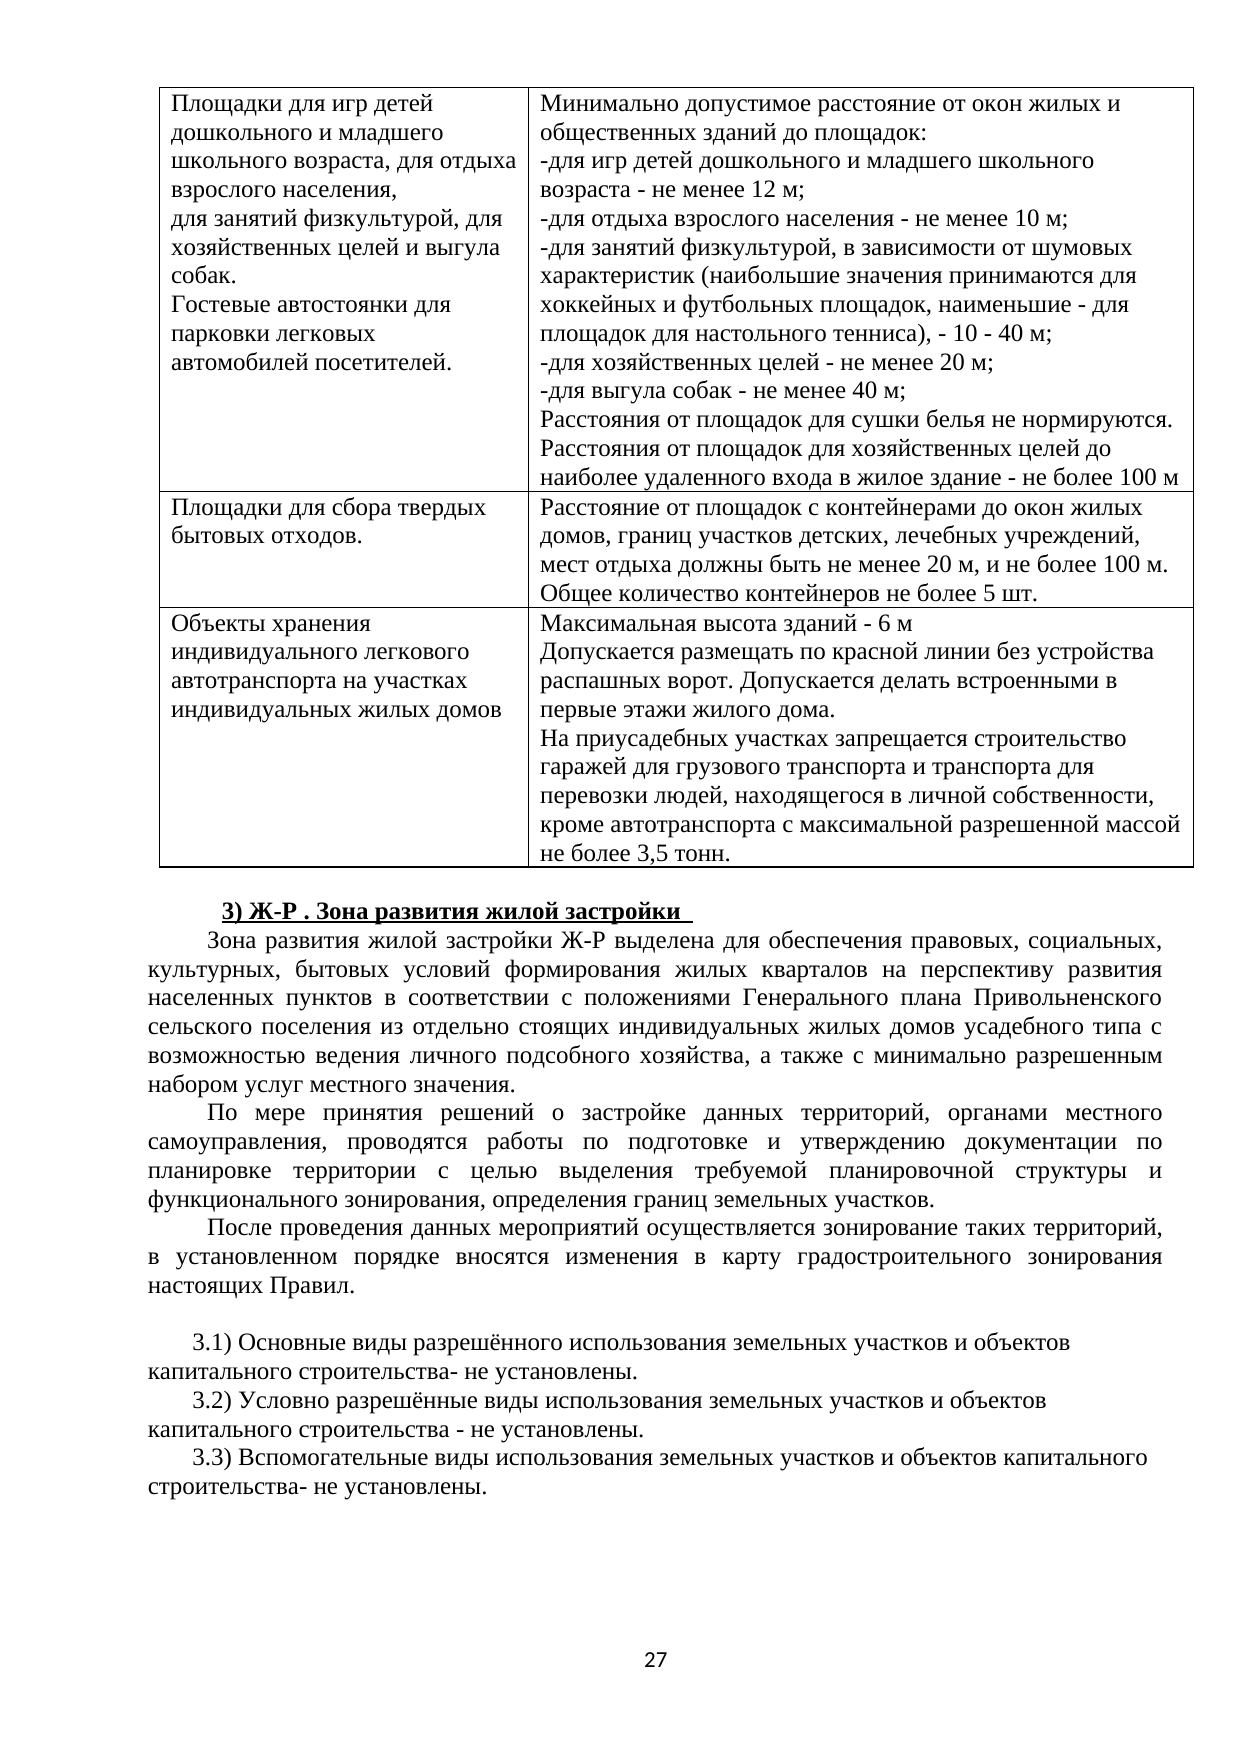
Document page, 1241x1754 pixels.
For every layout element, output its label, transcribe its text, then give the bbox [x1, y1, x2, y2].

text 3.2) Условно разрешённые виды использования земельных участков и объектов капитального строительства - не установлены. [148, 1385, 1163, 1442]
table_cell Объекты хранения индивидуального легкового автотранспорта на участках индивидуальных жилых домов [160, 608, 528, 866]
text 3.1) Основные виды разрешённого использования земельных участков и объектов капитального строительства- не установлены. [148, 1327, 1163, 1385]
text 3) Ж-Р . Зона развития жилой застройки [148, 896, 1163, 925]
text По мере принятия решений о застройке данных территорий, органами местного самоуправления, проводятся работы по подготовке и утверждению документации по планировке территории с целью выделения требуемой планировочной структуры и функционального зонирования, определения границ земельных участков. [148, 1097, 1163, 1212]
text После проведения данных мероприятий осуществляется зонирование таких территорий, в установленном порядке вносятся изменения в карту градостроительного зонирования настоящих Правил. [148, 1212, 1163, 1299]
table_cell Площадки для сбора твердых бытовых отходов. [160, 492, 528, 607]
text 3.3) Вспомогательные виды использования земельных участков и объектов капитального строительства- не установлены. [148, 1442, 1163, 1500]
table_cell Площадки для игр детей дошкольного и младшего школьного возраста, для отдыха взрослого населения, для занятий физкультурой, для хозяйственных целей и выгула собак. Гостевые автостоянки для парковки легковых автомобилей посетителей. [160, 88, 528, 491]
table_cell Минимально допустимое расстояние от окон жилых и общественных зданий до площадок: -для игр детей дошкольного и младшего школьного возраста - не менее ; -для отдыха взрослого населения - не менее ; -для занятий физкультурой, в зависимости от шумовых характеристик (наибольшие значения принимаются для хоккейных и футбольных площадок, наименьшие - для площадок для настольного тенниса), - 10 - ; -для хозяйственных целей - не менее ; -для выгула собак - не менее ; Расстояния от площадок для сушки белья не нормируются. Расстояния от площадок для хозяйственных целей до наиболее удаленного входа в жилое здание - не более [529, 88, 1193, 491]
table_cell Расстояние от площадок с контейнерами до окон жилых домов, границ участков детских, лечебных учреждений, мест отдыха должны быть не менее , и не более . Общее количество контейнеров не более 5 шт. [529, 492, 1193, 607]
text Зона развития жилой застройки Ж-Р выделена для обеспечения правовых, социальных, культурных, бытовых условий формирования жилых кварталов на перспективу развития населенных пунктов в соответствии с положениями Генерального плана Привольненского сельского поселения из отдельно стоящих индивидуальных жилых домов усадебного типа с возможностью ведения личного подсобного хозяйства, а также с минимально разрешенным набором услуг местного значения. [148, 925, 1163, 1097]
table_cell Максимальная высота зданий - 6 м Допускается размещать по красной линии без устройства распашных ворот. Допускается делать встроенными в первые этажи жилого дома. На приусадебных участках запрещается строительство гаражей для грузового транспорта и транспорта для перевозки людей, находящегося в личной собственности, кроме автотранспорта с максимальной разрешенной массой не более 3,5 тонн. [529, 608, 1193, 866]
